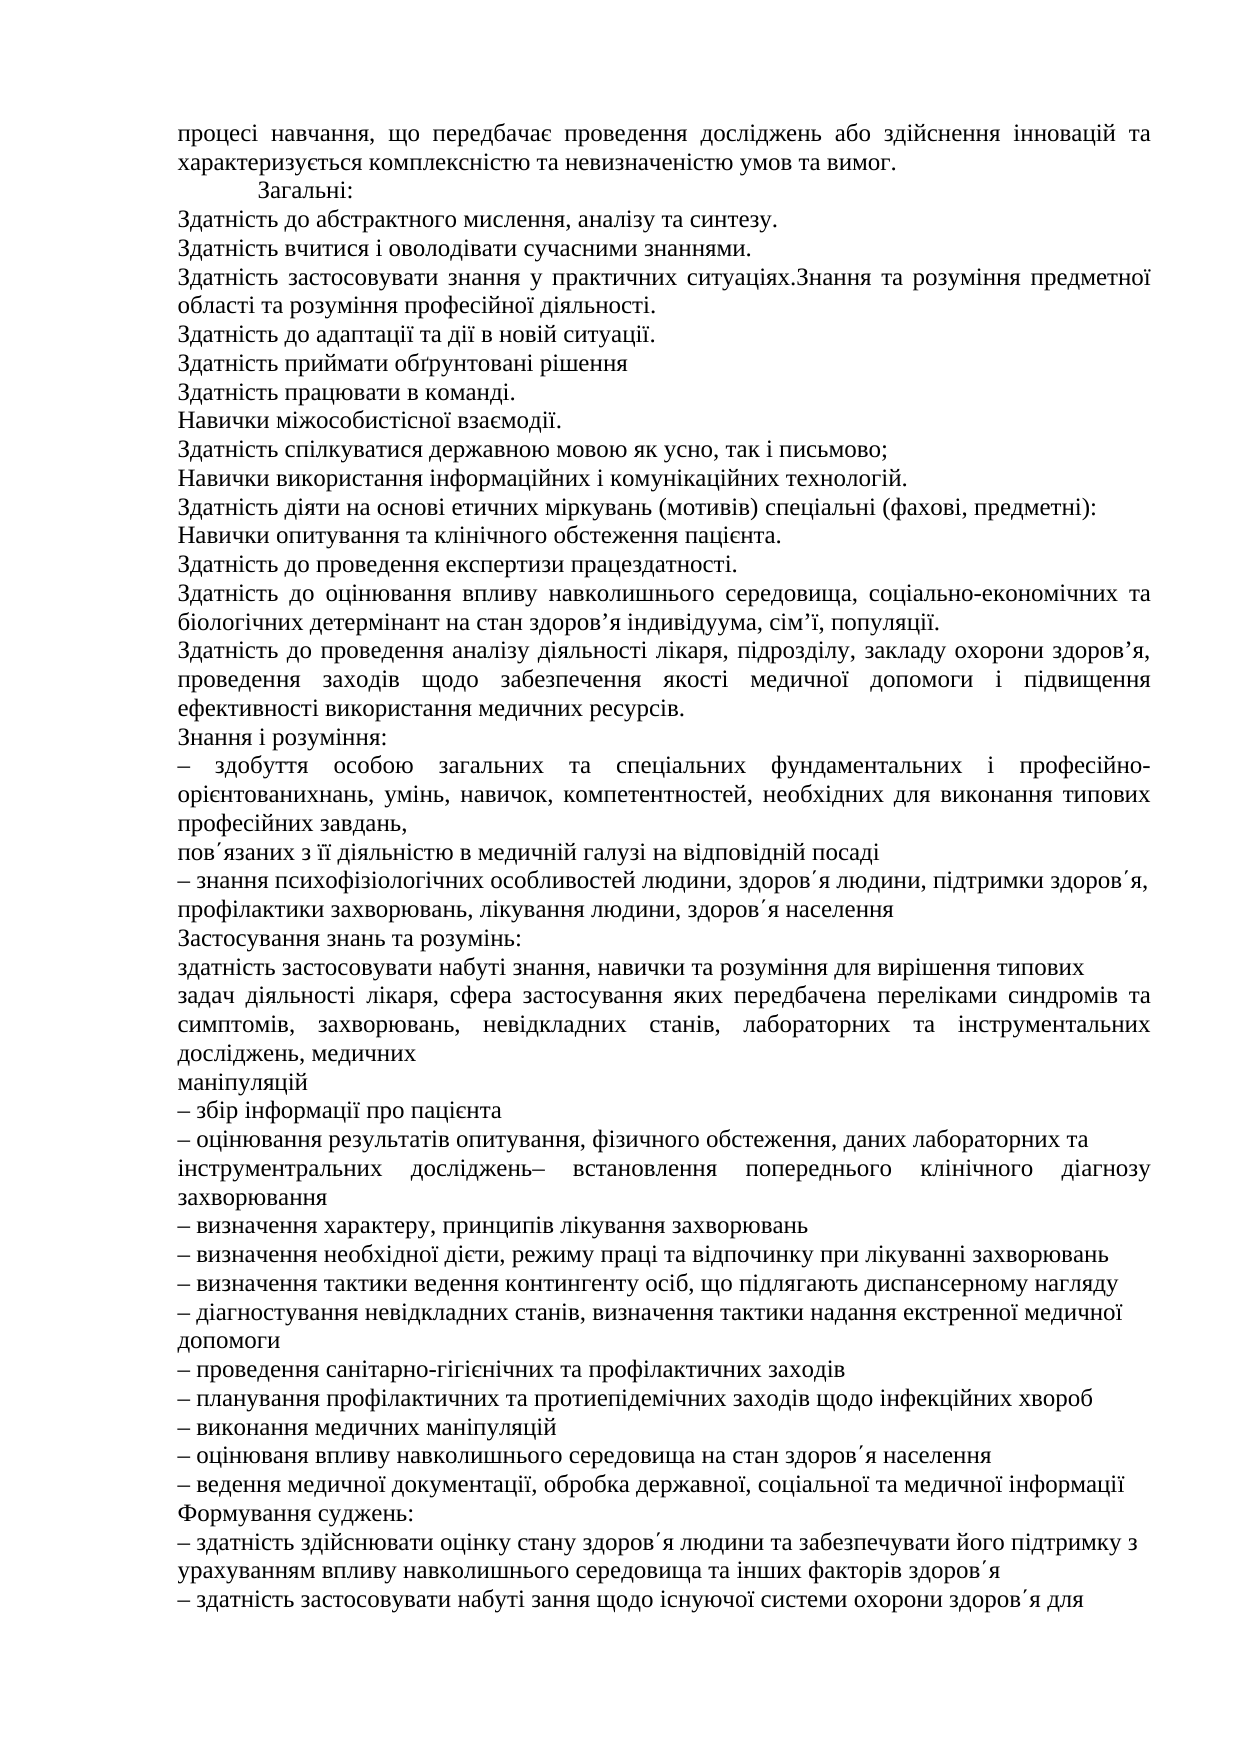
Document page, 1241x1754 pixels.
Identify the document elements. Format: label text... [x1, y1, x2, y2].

text – визначення необхідної дієти, режиму праці та відпочинку при лікуванні захворювань [177, 1239, 1152, 1268]
text Здатність вчитися і оволодівати сучасними знаннями. [177, 233, 1152, 262]
text – оцінювання результатів опитування, фізичного обстеження, даних лабораторних та [177, 1124, 1152, 1153]
text – здатність застосовувати набуті зання щодо існуючої системи охорони здоров΄я для [177, 1584, 1152, 1613]
text – здобуття особою загальних та спеціальних фундаментальних і професійно-орієнтованихнань, умінь, навичок, компетентностей, необхідних для виконання типових професійних завдань, [177, 751, 1152, 837]
text – визначення характеру, принципів лікування захворювань [177, 1211, 1152, 1239]
text Здатність працювати в команді. [177, 377, 1152, 406]
text профілактики захворювань, лікування людини, здоров΄я населення [177, 894, 1152, 923]
text Здатність застосовувати знання у практичних ситуаціях.Знання та розуміння предметної області та розуміння професійної діяльності. [177, 262, 1152, 319]
text Здатність приймати обґрунтовані рішення [177, 348, 1152, 377]
text – планування профілактичних та протиепідемічних заходів щодо інфекційних хвороб [177, 1383, 1152, 1412]
text – знання психофізіологічних особливостей людини, здоров΄я людини, підтримки здоров΄я, [177, 866, 1152, 894]
text маніпуляцій [177, 1067, 1152, 1096]
text Здатність спілкуватися державною мовою як усно, так і письмово; [177, 434, 1152, 463]
text – здатність здійснювати оцінку стану здоров΄я людини та забезпечувати його підтримку з [177, 1527, 1152, 1556]
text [177, 118, 1152, 176]
text Формування суджень: [177, 1498, 1152, 1527]
text пов΄язаних з її діяльністю в медичній галузі на відповідній посаді [177, 837, 1152, 866]
text інструментральних досліджень– встановлення попереднього клінічного діагнозу захворювання [177, 1153, 1152, 1211]
text урахуванням впливу навколишнього середовища та інших факторів здоров΄я [177, 1556, 1152, 1584]
text Здатність до адаптації та дії в новій ситуації. [177, 319, 1152, 348]
text – оцінюваня впливу навколишнього середовища на стан здоров΄я населення [177, 1441, 1152, 1469]
text Здатність до абстрактного мислення, аналізу та синтезу. [177, 204, 1152, 233]
text Здатність до оцінювання впливу навколишнього середовища, соціально-економічних та біологічних детермінант на стан здоров’я індивідуума, сім’ї, популяції. [177, 578, 1152, 636]
text Здатність діяти на основі етичних міркувань (мотивів) спеціальні (фахові, предметні): [177, 492, 1152, 521]
text Здатність до проведення аналізу діяльності лікаря, підрозділу, закладу охорони здоров’я, проведення заходів щодо забезпечення якості медичної допомоги і підвищення ефективності використання медичних ресурсів. [177, 636, 1152, 722]
text Здатність до проведення експертизи працездатності. [177, 549, 1152, 578]
text – ведення медичної документації, обробка державної, соціальної та медичної інформації [177, 1469, 1152, 1498]
text – збір інформації про пацієнта [177, 1096, 1152, 1124]
text Застосування знань та розумінь: [177, 923, 1152, 952]
text – визначення тактики ведення контингенту осіб, що підлягають диспансерному нагляду [177, 1268, 1152, 1297]
text задач діяльності лікаря, сфера застосування яких передбачена переліками синдромів та симптомів, захворювань, невідкладних станів, лабораторних та інструментальних досліджень, медичних [177, 981, 1152, 1067]
text Навички використання інформаційних і комунікаційних технологій. [177, 463, 1152, 492]
text Знання і розуміння: [177, 722, 1152, 751]
text – виконання медичних маніпуляцій [177, 1412, 1152, 1441]
text Навички міжособистісної взаємодії. [177, 406, 1152, 434]
text – діагностування невідкладних станів, визначення тактики надання екстренної медичної [177, 1297, 1152, 1326]
text Навички опитування та клінічного обстеження пацієнта. [177, 521, 1152, 549]
text Загальні: [177, 176, 1152, 204]
text – проведення санітарно-гігієнічних та профілактичних заходів [177, 1354, 1152, 1383]
text здатність застосовувати набуті знання, навички та розуміння для вирішення типових [177, 952, 1152, 981]
text допомоги [177, 1326, 1152, 1354]
